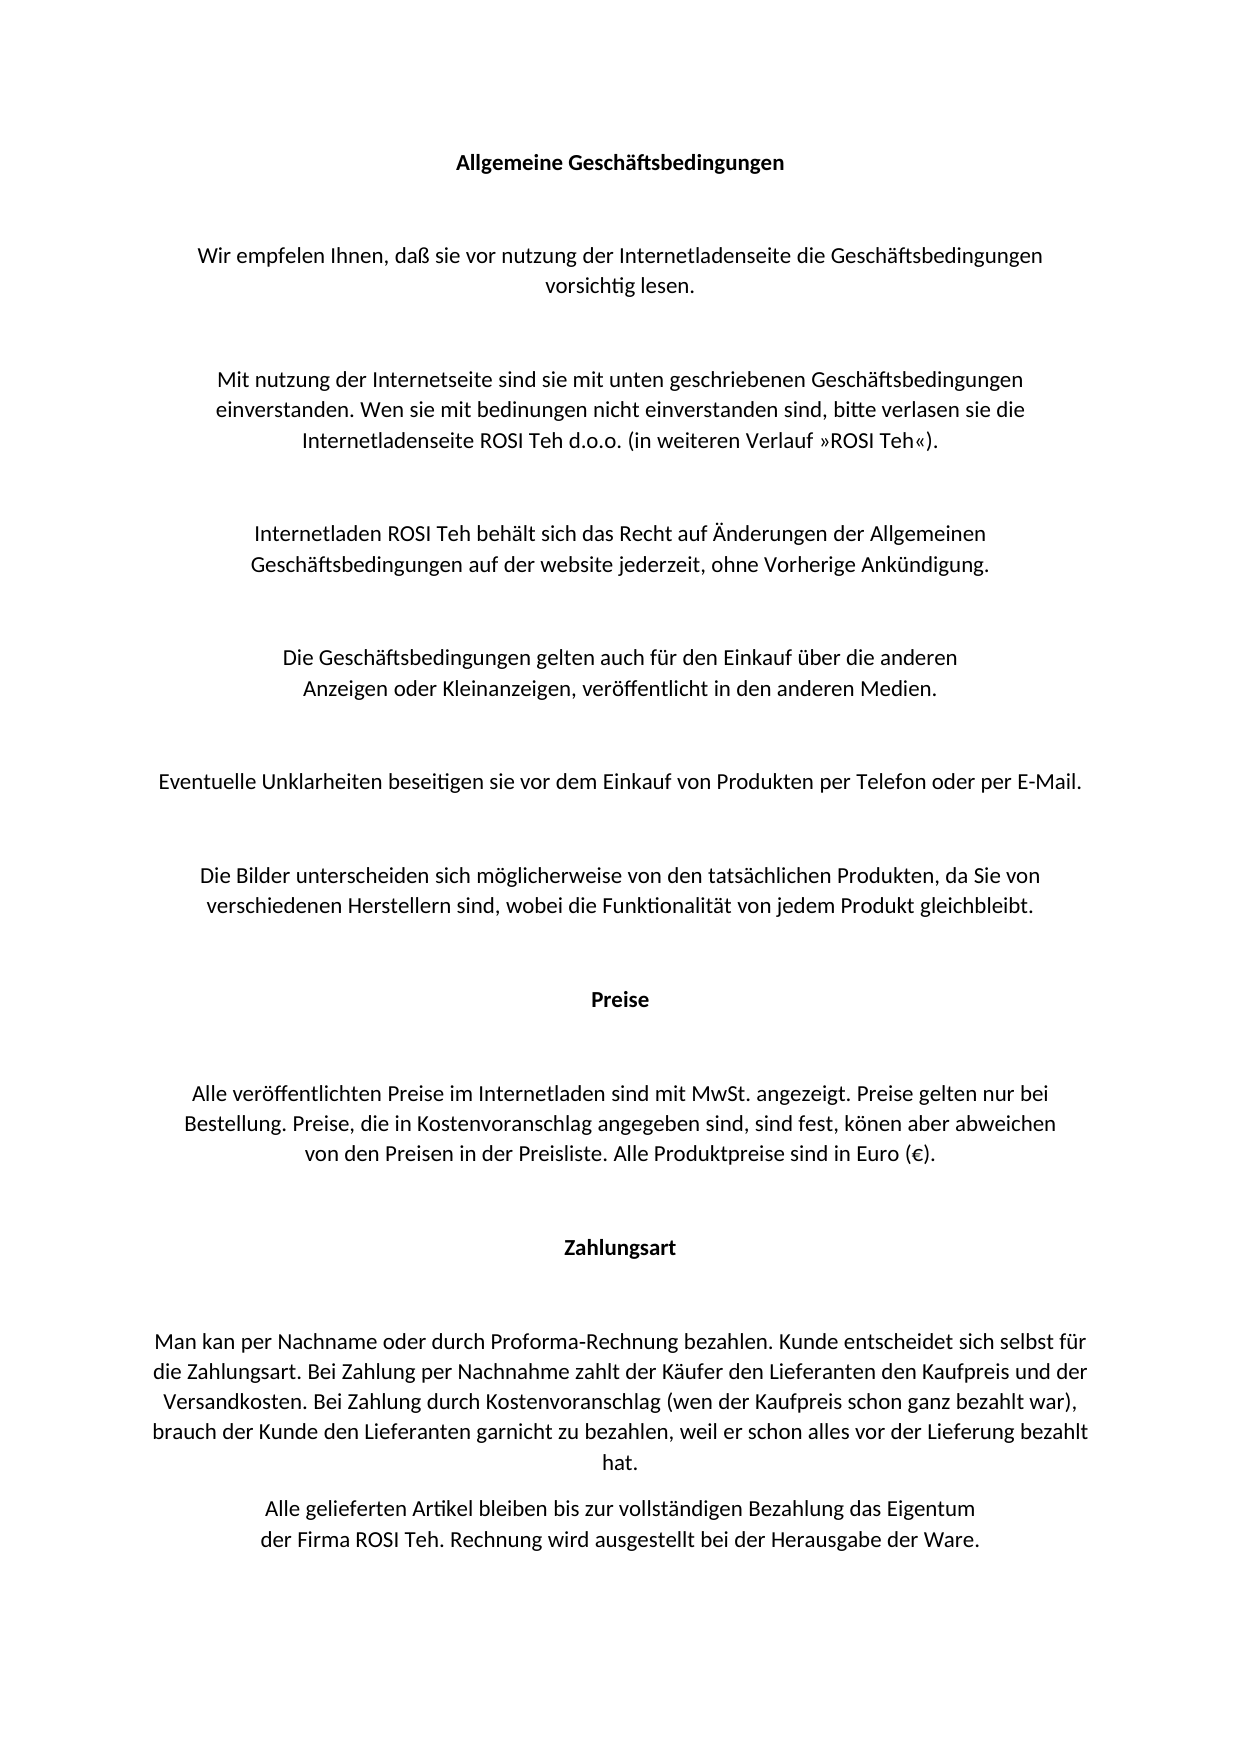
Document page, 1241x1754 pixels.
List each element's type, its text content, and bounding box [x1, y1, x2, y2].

text Die Geschäftsbedingungen gelten auch für den Einkauf über die anderen Anzeigen oder Kleinanzeigen, veröffentlicht in den anderen Medien. [148, 643, 1093, 702]
text Man kan per Nachname oder durch Proforma‐Rechnung bezahlen. Kunde entscheidet sich selbst für die Zahlungsart. Bei Zahlung per Nachnahme zahlt der Käufer den Lieferanten den Kaufpreis und der Versandkosten. Bei Zahlung durch Kostenvoranschlag (wen der Kaufpreis schon ganz bezahlt war), brauch der Kunde den Lieferanten garnicht zu bezahlen, weil er schon alles vor der Lieferung bezahlt hat. [148, 1327, 1093, 1476]
text Alle veröffentlichten Preise im Internetladen sind mit MwSt. angezeigt. Preise gelten nur bei Bestellung. Preise, die in Kostenvoranschlag angegeben sind, sind fest, könen aber abweichen von den Preisen in der Preisliste. Alle Produktpreise sind in Euro (€). [148, 1079, 1093, 1167]
text Wir empfelen Ihnen, daß sie vor nutzung der Internetladenseite die Geschäftsbedingungen vorsichtig lesen. [148, 241, 1093, 299]
text Eventuelle Unklarheiten beseitigen sie vor dem Einkauf von Produkten per Telefon oder per E-Mail. [148, 767, 1093, 795]
text Internetladen ROSI Teh behält sich das Recht auf Änderungen der Allgemeinen Geschäftsbedingungen auf der website jederzeit, ohne Vorherige Ankündigung. [148, 519, 1093, 578]
text Die Bilder unterscheiden sich möglicherweise von den tatsächlichen Produkten, da Sie von verschiedenen Herstellern sind, wobei die Funktionalität von jedem Produkt gleichbleibt. [148, 861, 1093, 919]
text Allgemeine Geschäftsbedingungen [148, 148, 1093, 176]
text Zahlungsart [148, 1233, 1093, 1261]
text Mit nutzung der Internetseite sind sie mit unten geschriebenen Geschäftsbedingungen einverstanden. Wen sie mit bedinungen nicht einverstanden sind, bitte verlasen sie die Internetladenseite ROSI Teh d.o.o. (in weiteren Verlauf »ROSI Teh«). [148, 365, 1093, 454]
text Preise [148, 985, 1093, 1013]
text Alle gelieferten Artikel bleiben bis zur vollständigen Bezahlung das Eigentum der Firma ROSI Teh. Rechnung wird ausgestellt bei der Herausgabe der Ware. [148, 1494, 1093, 1553]
